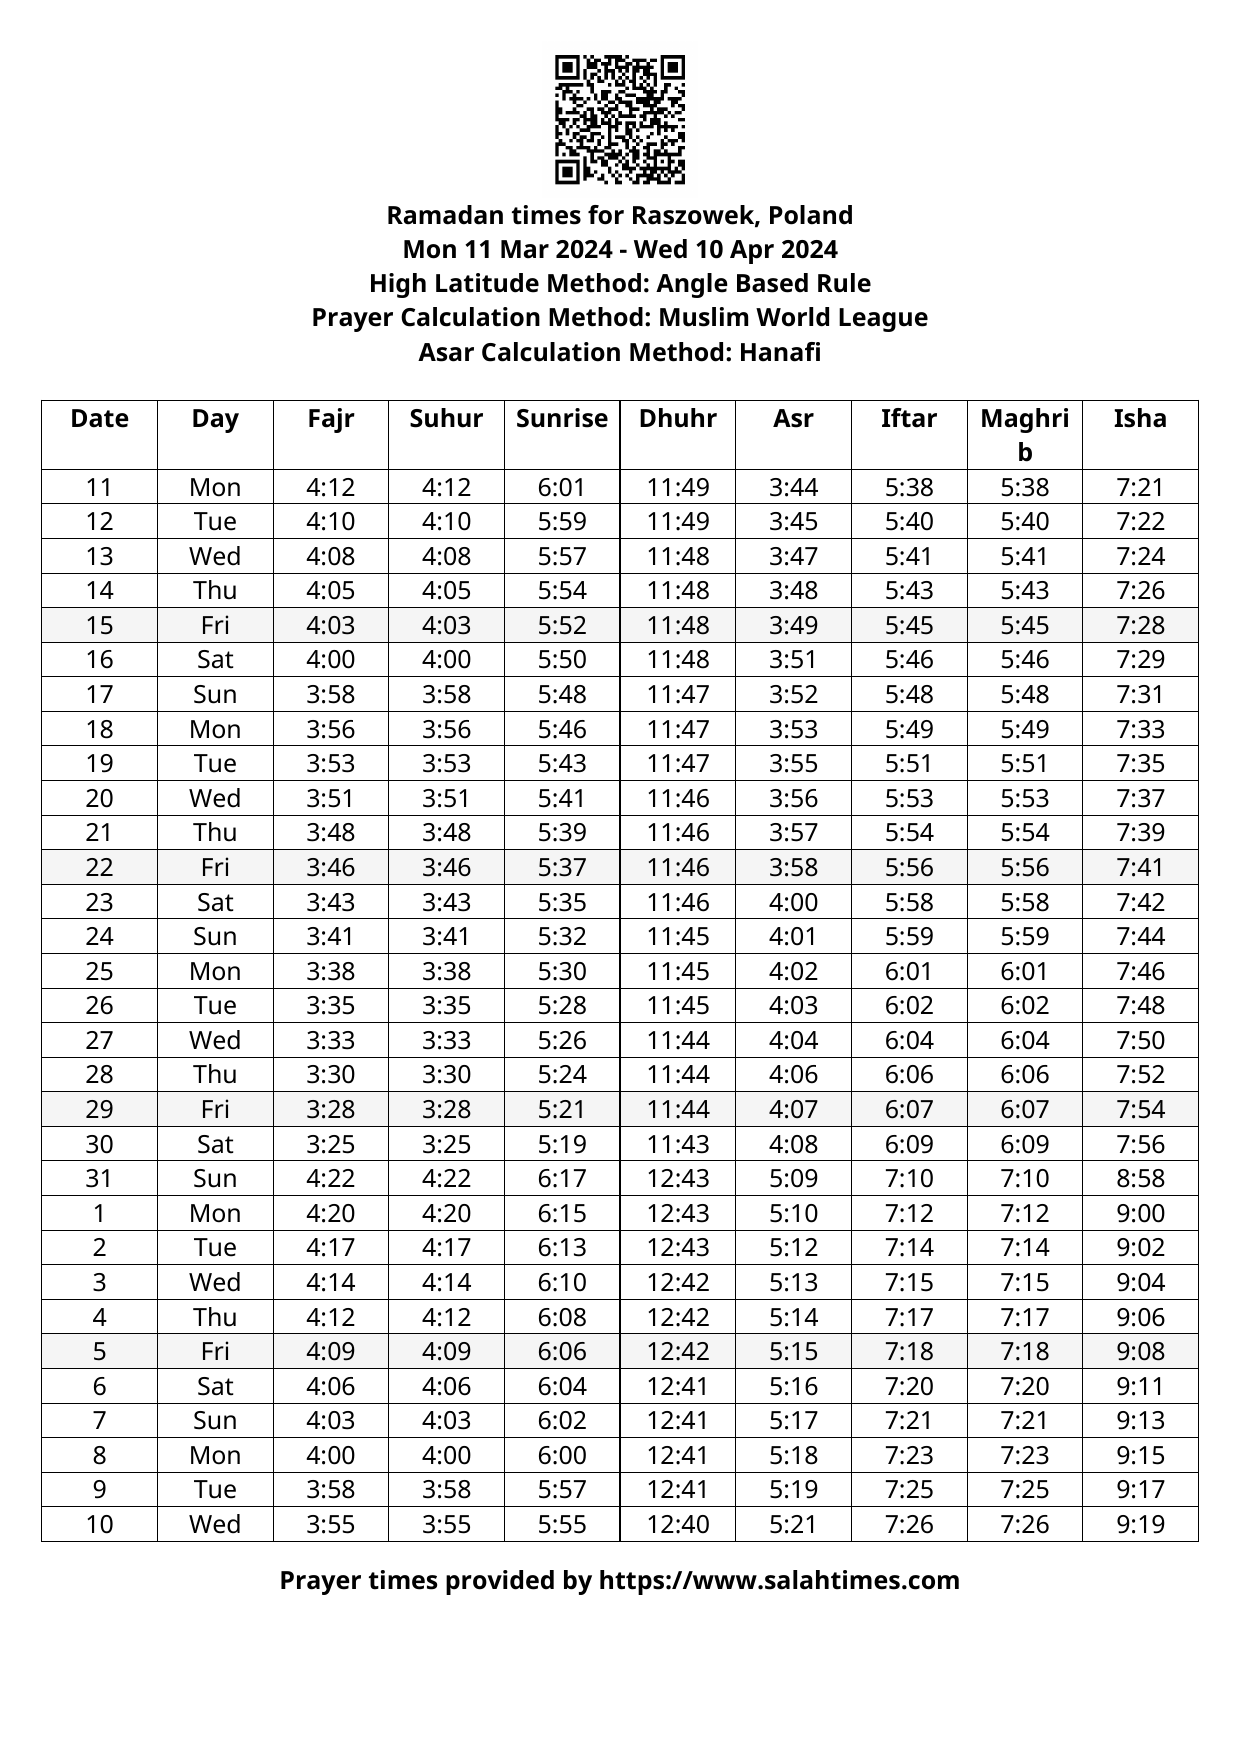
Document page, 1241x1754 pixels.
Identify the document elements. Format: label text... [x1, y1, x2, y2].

table_cell 12:41 [621, 1473, 735, 1506]
table_cell 7:28 [1083, 608, 1198, 642]
table_cell Mon [158, 1196, 273, 1229]
table_cell 11 [42, 470, 157, 503]
table_cell 5:38 [852, 470, 967, 503]
table_cell Sat [158, 1369, 273, 1402]
table_cell 3:58 [389, 677, 504, 711]
table_cell 5:12 [736, 1231, 851, 1264]
table_cell 4:06 [736, 1058, 851, 1091]
table_cell 6:01 [505, 470, 619, 503]
table_cell 8:58 [1083, 1161, 1198, 1195]
table_cell 4:04 [736, 1023, 851, 1057]
table_cell 4:08 [274, 539, 388, 572]
table_cell 7:50 [1083, 1023, 1198, 1057]
table_cell 9 [42, 1473, 157, 1506]
table_cell 3:55 [389, 1507, 504, 1541]
text High Latitude Method: Angle Based Rule [42, 266, 1198, 300]
table_cell 7:10 [968, 1161, 1082, 1195]
table_cell 7 [42, 1404, 157, 1437]
table_cell 7:24 [1083, 539, 1198, 572]
table_cell 5:48 [852, 677, 967, 711]
table_cell 11:45 [621, 989, 735, 1022]
table_cell 11:46 [621, 816, 735, 849]
table_cell Tue [158, 1231, 273, 1264]
table_cell 7:21 [968, 1404, 1082, 1437]
table_cell 5:41 [852, 539, 967, 572]
table_cell 3:56 [274, 712, 388, 745]
table_cell 5:54 [968, 816, 1082, 849]
table_cell 3:57 [736, 816, 851, 849]
table_cell 7:33 [1083, 712, 1198, 745]
table_cell 5:55 [505, 1507, 619, 1541]
table_cell Fri [158, 1334, 273, 1368]
table_cell 2 [42, 1231, 157, 1264]
table_cell Fri [158, 608, 273, 642]
table_cell 15 [42, 608, 157, 642]
table_cell 3:49 [736, 608, 851, 642]
table_cell 3:35 [274, 989, 388, 1022]
table_cell 5:49 [968, 712, 1082, 745]
table_cell 5:53 [968, 781, 1082, 814]
table_cell 7:46 [1083, 954, 1198, 987]
table_cell 11:46 [621, 885, 735, 918]
table_cell 6:09 [968, 1127, 1082, 1160]
table_cell Tue [158, 989, 273, 1022]
table_cell 6:08 [505, 1300, 619, 1333]
table_cell 4:09 [389, 1334, 504, 1368]
table_cell 5:17 [736, 1404, 851, 1437]
table_cell 12 [42, 504, 157, 538]
table_cell 3:51 [274, 781, 388, 814]
table_cell 3:48 [736, 574, 851, 607]
table_cell 7:15 [852, 1265, 967, 1299]
table_cell 7:14 [852, 1231, 967, 1264]
table_cell 5:48 [968, 677, 1082, 711]
table_cell 5:10 [736, 1196, 851, 1229]
table_cell 5:14 [736, 1300, 851, 1333]
table_cell 5:15 [736, 1334, 851, 1368]
table_cell 26 [42, 989, 157, 1022]
table_cell 3:55 [274, 1507, 388, 1541]
table_cell 5:43 [968, 574, 1082, 607]
table_cell 4:00 [274, 643, 388, 676]
table_cell 4:05 [274, 574, 388, 607]
table_cell Sat [158, 885, 273, 918]
table_cell 9:02 [1083, 1231, 1198, 1264]
table_cell Tue [158, 746, 273, 780]
table_cell 7:20 [968, 1369, 1082, 1402]
table_cell 6:02 [505, 1404, 619, 1437]
table_cell 4:10 [274, 504, 388, 538]
table_cell 5:13 [736, 1265, 851, 1299]
table_cell Tue [158, 504, 273, 538]
table_cell 3:45 [736, 504, 851, 538]
table_cell 5:26 [505, 1023, 619, 1057]
table_cell Tue [158, 1473, 273, 1506]
table_cell 5:57 [505, 539, 619, 572]
table_cell 5:35 [505, 885, 619, 918]
table_cell 22 [42, 850, 157, 884]
table_cell 3:38 [274, 954, 388, 987]
table_cell 7:54 [1083, 1092, 1198, 1126]
table_cell 3:56 [736, 781, 851, 814]
table_cell 5:56 [968, 850, 1082, 884]
table_cell 6:02 [852, 989, 967, 1022]
table_cell 3:25 [274, 1127, 388, 1160]
table_cell 24 [42, 919, 157, 953]
table_cell 5:43 [852, 574, 967, 607]
table_cell 9:19 [1083, 1507, 1198, 1541]
table_cell 6:17 [505, 1161, 619, 1195]
table_cell 5:54 [505, 574, 619, 607]
table_cell 7:17 [968, 1300, 1082, 1333]
table_cell 6:02 [968, 989, 1082, 1022]
table_cell 7:35 [1083, 746, 1198, 780]
table_cell 5:19 [736, 1473, 851, 1506]
table_cell 11:44 [621, 1092, 735, 1126]
table_cell 3:47 [736, 539, 851, 572]
table_cell 4:12 [389, 470, 504, 503]
table_cell 5:46 [852, 643, 967, 676]
table_cell 1 [42, 1196, 157, 1229]
table_cell 7:26 [852, 1507, 967, 1541]
table_cell 12:40 [621, 1507, 735, 1541]
table_cell 4 [42, 1300, 157, 1333]
table_cell 3:28 [274, 1092, 388, 1126]
table_cell 5:28 [505, 989, 619, 1022]
table_cell 5:32 [505, 919, 619, 953]
table_cell 5:53 [852, 781, 967, 814]
table_cell 5 [42, 1334, 157, 1368]
table_cell 7:12 [852, 1196, 967, 1229]
table_cell 4:22 [389, 1161, 504, 1195]
table_header Iftar [852, 401, 967, 469]
table_cell 12:42 [621, 1265, 735, 1299]
table_header Day [158, 401, 273, 469]
table_header Isha [1083, 401, 1198, 469]
table_cell 11:44 [621, 1023, 735, 1057]
table_cell 4:12 [389, 1300, 504, 1333]
table_cell 3:43 [389, 885, 504, 918]
table_cell 3:30 [274, 1058, 388, 1091]
table_cell 21 [42, 816, 157, 849]
table_cell 7:22 [1083, 504, 1198, 538]
table_cell 5:59 [505, 504, 619, 538]
table_cell 3:53 [736, 712, 851, 745]
table_cell 7:21 [1083, 470, 1198, 503]
table_cell 3:33 [274, 1023, 388, 1057]
table_cell 11:45 [621, 954, 735, 987]
table_cell 7:26 [968, 1507, 1082, 1541]
table_cell 5:09 [736, 1161, 851, 1195]
table_cell 4:01 [736, 919, 851, 953]
table_cell 5:41 [505, 781, 619, 814]
table_cell 5:41 [968, 539, 1082, 572]
table_cell 7:29 [1083, 643, 1198, 676]
table_cell 3:33 [389, 1023, 504, 1057]
table_cell 5:39 [505, 816, 619, 849]
table_cell 5:46 [968, 643, 1082, 676]
text Asar Calculation Method: Hanafi [42, 334, 1198, 368]
table_cell 3:58 [389, 1473, 504, 1506]
table_cell 11:49 [621, 504, 735, 538]
table_cell 4:20 [274, 1196, 388, 1229]
table_cell 10 [42, 1507, 157, 1541]
table_cell 6:04 [968, 1023, 1082, 1057]
table_cell 7:20 [852, 1369, 967, 1402]
table_cell 4:20 [389, 1196, 504, 1229]
table_cell 5:30 [505, 954, 619, 987]
table_cell 4:12 [274, 470, 388, 503]
table_cell 27 [42, 1023, 157, 1057]
table_cell 9:06 [1083, 1300, 1198, 1333]
table_cell 12:43 [621, 1196, 735, 1229]
table_header Fajr [274, 401, 388, 469]
table_cell 3:30 [389, 1058, 504, 1091]
picture [542, 41, 699, 198]
table_cell 5:46 [505, 712, 619, 745]
table_cell 5:38 [968, 470, 1082, 503]
table_cell 3:58 [736, 850, 851, 884]
table_header Date [42, 401, 157, 469]
table_cell 12:41 [621, 1369, 735, 1402]
table_cell 7:42 [1083, 885, 1198, 918]
table_cell 6:10 [505, 1265, 619, 1299]
table_cell 4:03 [389, 1404, 504, 1437]
table_cell 7:12 [968, 1196, 1082, 1229]
table_cell 12:43 [621, 1161, 735, 1195]
table_cell 3:41 [389, 919, 504, 953]
table_cell 7:48 [1083, 989, 1198, 1022]
table_cell 12:41 [621, 1438, 735, 1472]
table_cell 4:03 [736, 989, 851, 1022]
table_cell 9:13 [1083, 1404, 1198, 1437]
table_cell 23 [42, 885, 157, 918]
table_cell 11:47 [621, 677, 735, 711]
table_cell 5:50 [505, 643, 619, 676]
table_cell 13 [42, 539, 157, 572]
table_cell 8 [42, 1438, 157, 1472]
table_cell 5:51 [968, 746, 1082, 780]
table_cell 6 [42, 1369, 157, 1402]
table_cell 4:03 [274, 608, 388, 642]
table_cell 6:06 [852, 1058, 967, 1091]
table_cell 4:02 [736, 954, 851, 987]
table_cell 5:58 [968, 885, 1082, 918]
table_cell 5:19 [505, 1127, 619, 1160]
table_cell 19 [42, 746, 157, 780]
table_cell 4:22 [274, 1161, 388, 1195]
table_cell Mon [158, 470, 273, 503]
table_cell 4:06 [274, 1369, 388, 1402]
table_cell 3:43 [274, 885, 388, 918]
table_cell 7:14 [968, 1231, 1082, 1264]
table_cell 17 [42, 677, 157, 711]
table_cell 3:56 [389, 712, 504, 745]
table_cell 7:41 [1083, 850, 1198, 884]
table_cell 12:41 [621, 1404, 735, 1437]
table_cell 12:42 [621, 1334, 735, 1368]
table_cell 11:45 [621, 919, 735, 953]
table_cell 11:46 [621, 850, 735, 884]
text Ramadan times for Raszowek, Poland [42, 198, 1198, 232]
text Prayer Calculation Method: Muslim World League [42, 300, 1198, 334]
table_cell 11:48 [621, 643, 735, 676]
table_cell Thu [158, 1300, 273, 1333]
table_cell 4:03 [389, 608, 504, 642]
table_cell 4:00 [389, 1438, 504, 1472]
table_cell 5:16 [736, 1369, 851, 1402]
table_cell 31 [42, 1161, 157, 1195]
table_header Maghrib [968, 401, 1082, 469]
table_cell 29 [42, 1092, 157, 1126]
text Prayer times provided by https://www.salahtimes.com [42, 1563, 1198, 1597]
table_cell 3:58 [274, 677, 388, 711]
table_cell 4:14 [389, 1265, 504, 1299]
table_cell 4:12 [274, 1300, 388, 1333]
table_cell 7:21 [852, 1404, 967, 1437]
table_cell 3:58 [274, 1473, 388, 1506]
table_cell 3:55 [736, 746, 851, 780]
table_cell 5:21 [505, 1092, 619, 1126]
table_cell 5:59 [852, 919, 967, 953]
table_cell 14 [42, 574, 157, 607]
table_cell 3:53 [389, 746, 504, 780]
text Mon 11 Mar 2024 - Wed 10 Apr 2024 [42, 232, 1198, 266]
table_cell 7:18 [852, 1334, 967, 1368]
table_cell 7:31 [1083, 677, 1198, 711]
table_cell 6:04 [852, 1023, 967, 1057]
table_cell 12:43 [621, 1231, 735, 1264]
table_cell 9:00 [1083, 1196, 1198, 1229]
table_cell 9:15 [1083, 1438, 1198, 1472]
table_cell 9:11 [1083, 1369, 1198, 1402]
table_cell 9:08 [1083, 1334, 1198, 1368]
table_cell 4:08 [389, 539, 504, 572]
table_cell Sun [158, 1161, 273, 1195]
table_cell 5:18 [736, 1438, 851, 1472]
table_cell 6:06 [505, 1334, 619, 1368]
table_cell 7:25 [968, 1473, 1082, 1506]
table_cell Fri [158, 1092, 273, 1126]
table_cell 6:06 [968, 1058, 1082, 1091]
table_cell 11:46 [621, 781, 735, 814]
table_header Dhuhr [621, 401, 735, 469]
table_cell 5:37 [505, 850, 619, 884]
table_cell Mon [158, 712, 273, 745]
table_cell 11:47 [621, 746, 735, 780]
table_cell 18 [42, 712, 157, 745]
table_cell 6:00 [505, 1438, 619, 1472]
table_cell 4:09 [274, 1334, 388, 1368]
table_cell 11:48 [621, 608, 735, 642]
table_cell 9:17 [1083, 1473, 1198, 1506]
table_cell 7:10 [852, 1161, 967, 1195]
table_cell 6:13 [505, 1231, 619, 1264]
table_cell 3:46 [274, 850, 388, 884]
table_cell 7:17 [852, 1300, 967, 1333]
table_cell Sun [158, 1404, 273, 1437]
table_cell 12:42 [621, 1300, 735, 1333]
table_cell 7:56 [1083, 1127, 1198, 1160]
table_cell 4:06 [389, 1369, 504, 1402]
table_cell 3:25 [389, 1127, 504, 1160]
table_cell 11:47 [621, 712, 735, 745]
table_cell 5:59 [968, 919, 1082, 953]
table_cell Sun [158, 677, 273, 711]
table_cell Thu [158, 574, 273, 607]
table_cell 11:49 [621, 470, 735, 503]
table_cell 4:14 [274, 1265, 388, 1299]
table_cell 6:07 [968, 1092, 1082, 1126]
table_cell 3:41 [274, 919, 388, 953]
table_cell Wed [158, 539, 273, 572]
table_cell 4:08 [736, 1127, 851, 1160]
table_cell 4:00 [389, 643, 504, 676]
table_cell 7:15 [968, 1265, 1082, 1299]
table_cell 7:23 [968, 1438, 1082, 1472]
table_cell 7:37 [1083, 781, 1198, 814]
table_cell 3:48 [389, 816, 504, 849]
table_cell 3:51 [736, 643, 851, 676]
table_cell 6:01 [968, 954, 1082, 987]
table_cell 20 [42, 781, 157, 814]
table_cell 4:17 [274, 1231, 388, 1264]
table_cell Wed [158, 1507, 273, 1541]
table_cell 4:10 [389, 504, 504, 538]
table_cell 5:56 [852, 850, 967, 884]
table_cell 4:07 [736, 1092, 851, 1126]
table_cell 6:01 [852, 954, 967, 987]
table_cell Sun [158, 919, 273, 953]
table_cell 6:15 [505, 1196, 619, 1229]
table_cell 3:46 [389, 850, 504, 884]
table_cell 5:45 [968, 608, 1082, 642]
table_cell 7:26 [1083, 574, 1198, 607]
table_cell 3:35 [389, 989, 504, 1022]
table_cell 4:17 [389, 1231, 504, 1264]
table_cell 5:48 [505, 677, 619, 711]
table_header Sunrise [505, 401, 619, 469]
table_cell 6:07 [852, 1092, 967, 1126]
table_cell Wed [158, 1265, 273, 1299]
table_cell 7:25 [852, 1473, 967, 1506]
table_cell 11:43 [621, 1127, 735, 1160]
table_cell 6:04 [505, 1369, 619, 1402]
table_header Suhur [389, 401, 504, 469]
table_cell Sat [158, 643, 273, 676]
table_cell 5:54 [852, 816, 967, 849]
table_cell Thu [158, 1058, 273, 1091]
table_cell 25 [42, 954, 157, 987]
table_cell Sat [158, 1127, 273, 1160]
table_cell 3:44 [736, 470, 851, 503]
table_cell 3:38 [389, 954, 504, 987]
table_cell 5:24 [505, 1058, 619, 1091]
table_cell 5:58 [852, 885, 967, 918]
table_cell 5:49 [852, 712, 967, 745]
table_cell 5:40 [968, 504, 1082, 538]
table_cell 5:40 [852, 504, 967, 538]
table_cell Mon [158, 954, 273, 987]
table_cell 9:04 [1083, 1265, 1198, 1299]
table_cell 28 [42, 1058, 157, 1091]
table_cell 5:43 [505, 746, 619, 780]
table_cell 3 [42, 1265, 157, 1299]
table_cell 7:52 [1083, 1058, 1198, 1091]
table_cell 7:44 [1083, 919, 1198, 953]
table_cell 4:00 [274, 1438, 388, 1472]
table_cell Fri [158, 850, 273, 884]
table_cell 7:39 [1083, 816, 1198, 849]
table_cell 5:45 [852, 608, 967, 642]
table_cell 3:28 [389, 1092, 504, 1126]
table_cell 4:03 [274, 1404, 388, 1437]
table_cell 3:48 [274, 816, 388, 849]
table_cell Mon [158, 1438, 273, 1472]
table_cell 5:52 [505, 608, 619, 642]
table_cell 11:44 [621, 1058, 735, 1091]
table_cell 11:48 [621, 574, 735, 607]
table_cell Wed [158, 1023, 273, 1057]
table_cell 3:52 [736, 677, 851, 711]
table_cell 3:51 [389, 781, 504, 814]
table_cell 16 [42, 643, 157, 676]
table_cell 7:23 [852, 1438, 967, 1472]
table_cell 11:48 [621, 539, 735, 572]
table_cell 3:53 [274, 746, 388, 780]
table_cell 5:57 [505, 1473, 619, 1506]
table_cell Wed [158, 781, 273, 814]
table_header Asr [736, 401, 851, 469]
table_cell 4:00 [736, 885, 851, 918]
table_cell 4:05 [389, 574, 504, 607]
table_cell 5:51 [852, 746, 967, 780]
table_cell Thu [158, 816, 273, 849]
table_cell 30 [42, 1127, 157, 1160]
table_cell 6:09 [852, 1127, 967, 1160]
table_cell 7:18 [968, 1334, 1082, 1368]
table_cell 5:21 [736, 1507, 851, 1541]
